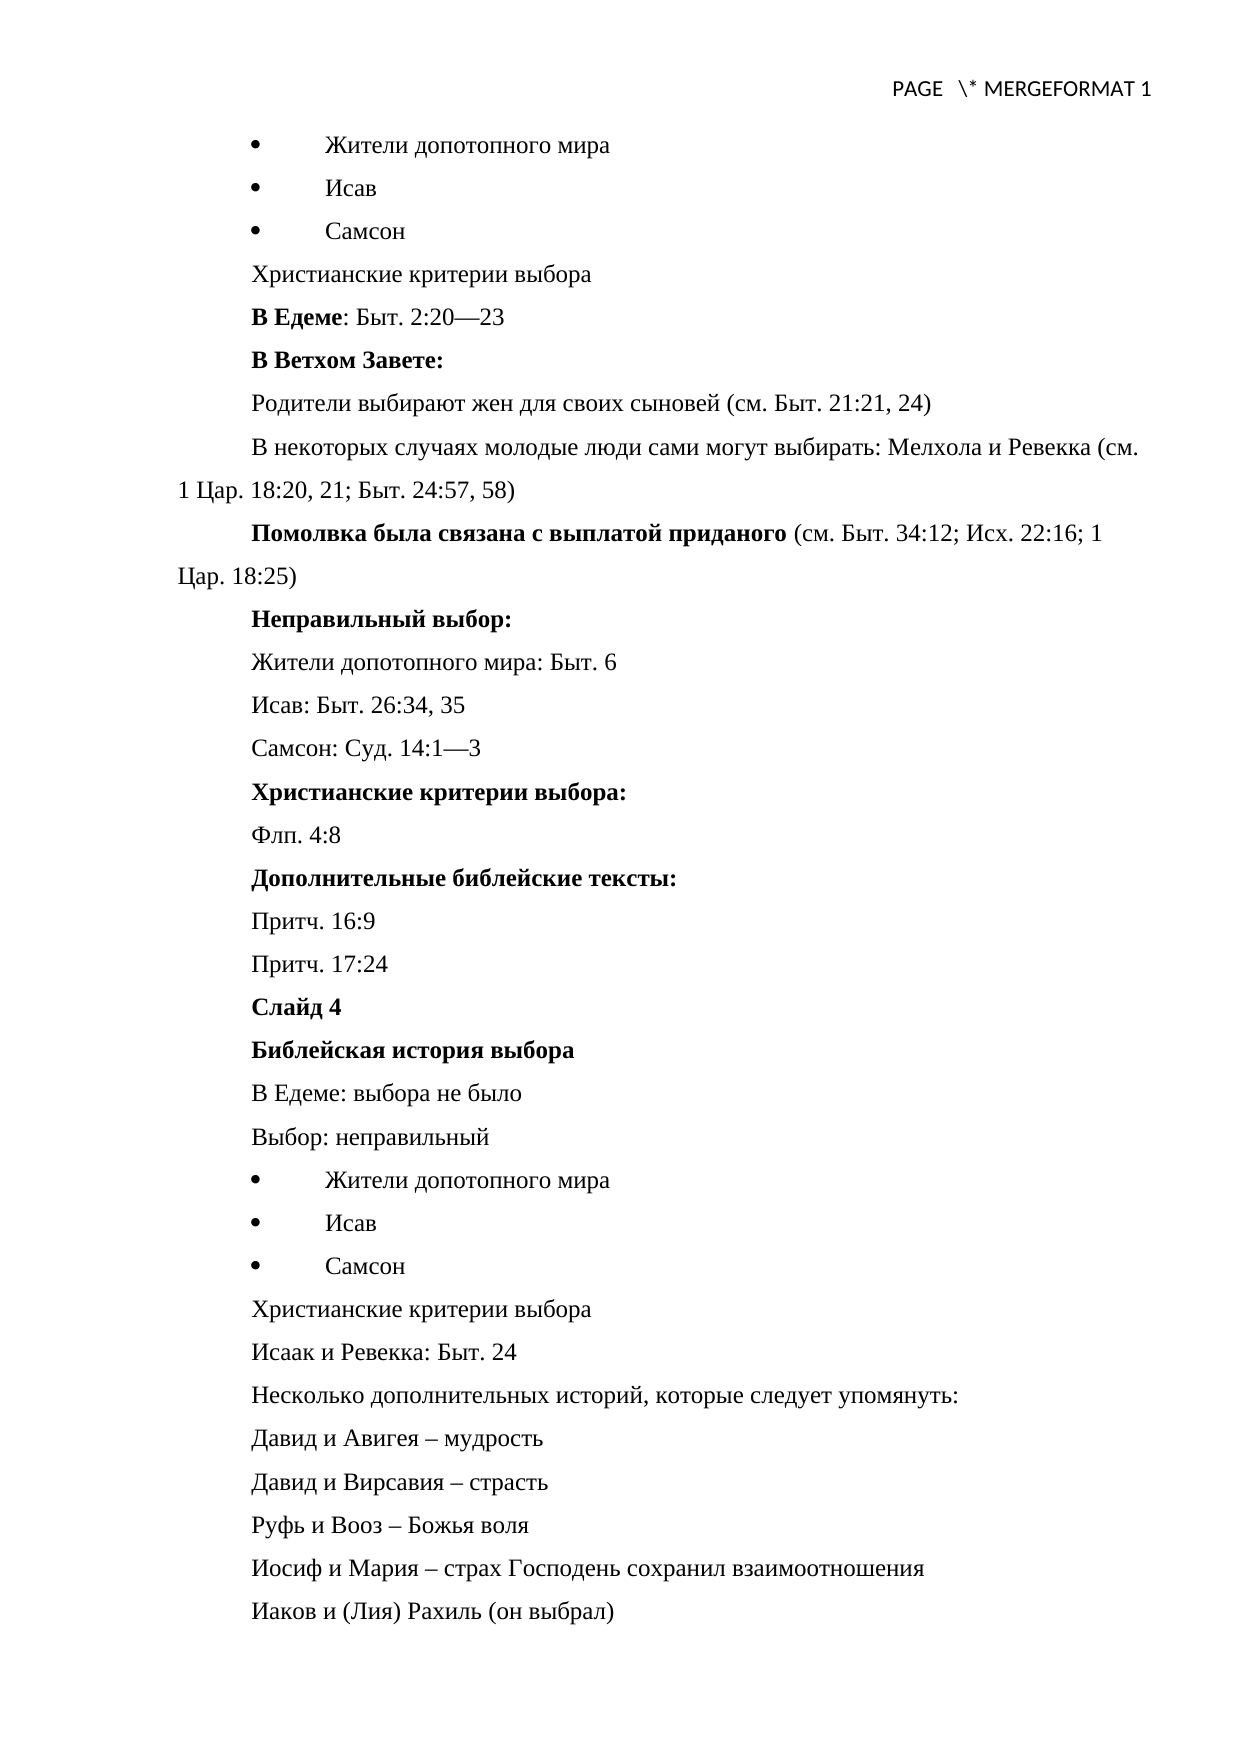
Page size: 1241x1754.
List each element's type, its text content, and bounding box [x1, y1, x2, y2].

list Исав [177, 173, 1152, 202]
text Иаков и (Лия) Рахиль (он выбрал) [177, 1596, 1152, 1625]
text Притч. 17:24 [177, 949, 1152, 978]
text Христианские критерии выбора [177, 1294, 1152, 1323]
text Христианские критерии выбора: [177, 777, 1152, 805]
text Притч. 16:9 [177, 906, 1152, 935]
text Иосиф и Мария – страх Господень сохранил взаимоотношения [177, 1553, 1152, 1582]
text В Ветхом Завете: [177, 345, 1152, 374]
text Несколько дополнительных историй, которые следует упомянуть: [177, 1380, 1152, 1409]
list Самсон [177, 1251, 1152, 1280]
text В некоторых случаях молодые люди сами могут выбирать: Мелхола и Ревекка (см. 1 Цар. 18:20, 21; Быт. 24:57, 58) [177, 432, 1152, 503]
text Самсон: Суд. 14:1—3 [177, 733, 1152, 762]
text Христианские критерии выбора [177, 259, 1152, 288]
text Библейская история выбора [177, 1035, 1152, 1064]
text Жители допотопного мира: Быт. 6 [177, 647, 1152, 676]
text Дополнительные библейские тексты: [177, 863, 1152, 892]
text Неправильный выбор: [177, 604, 1152, 633]
text Давид и Авигея – мудрость [177, 1423, 1152, 1452]
text Исаак и Ревекка: Быт. 24 [177, 1337, 1152, 1366]
list Жители допотопного мира [177, 130, 1152, 158]
text Помолвка была связана с выплатой приданого (см. Быт. 34:12; Исх. 22:16; 1 Цар. 18:25) [177, 518, 1152, 590]
list Исав [177, 1208, 1152, 1237]
text Слайд 4 [177, 992, 1152, 1021]
text В Едеме: выбора не было [177, 1078, 1152, 1107]
text Родители выбирают жен для своих сыновей (см. Быт. 21:21, 24) [177, 388, 1152, 417]
list Самсон [177, 216, 1152, 245]
text Флп. 4:8 [177, 820, 1152, 848]
text Давид и Вирсавия – страсть [177, 1467, 1152, 1495]
text Исав: Быт. 26:34, 35 [177, 690, 1152, 719]
list Жители допотопного мира [177, 1165, 1152, 1193]
text Руфь и Вооз – Божья воля [177, 1510, 1152, 1538]
text Выбор: неправильный [177, 1122, 1152, 1150]
text В Едеме: Быт. 2:20—23 [177, 302, 1152, 331]
